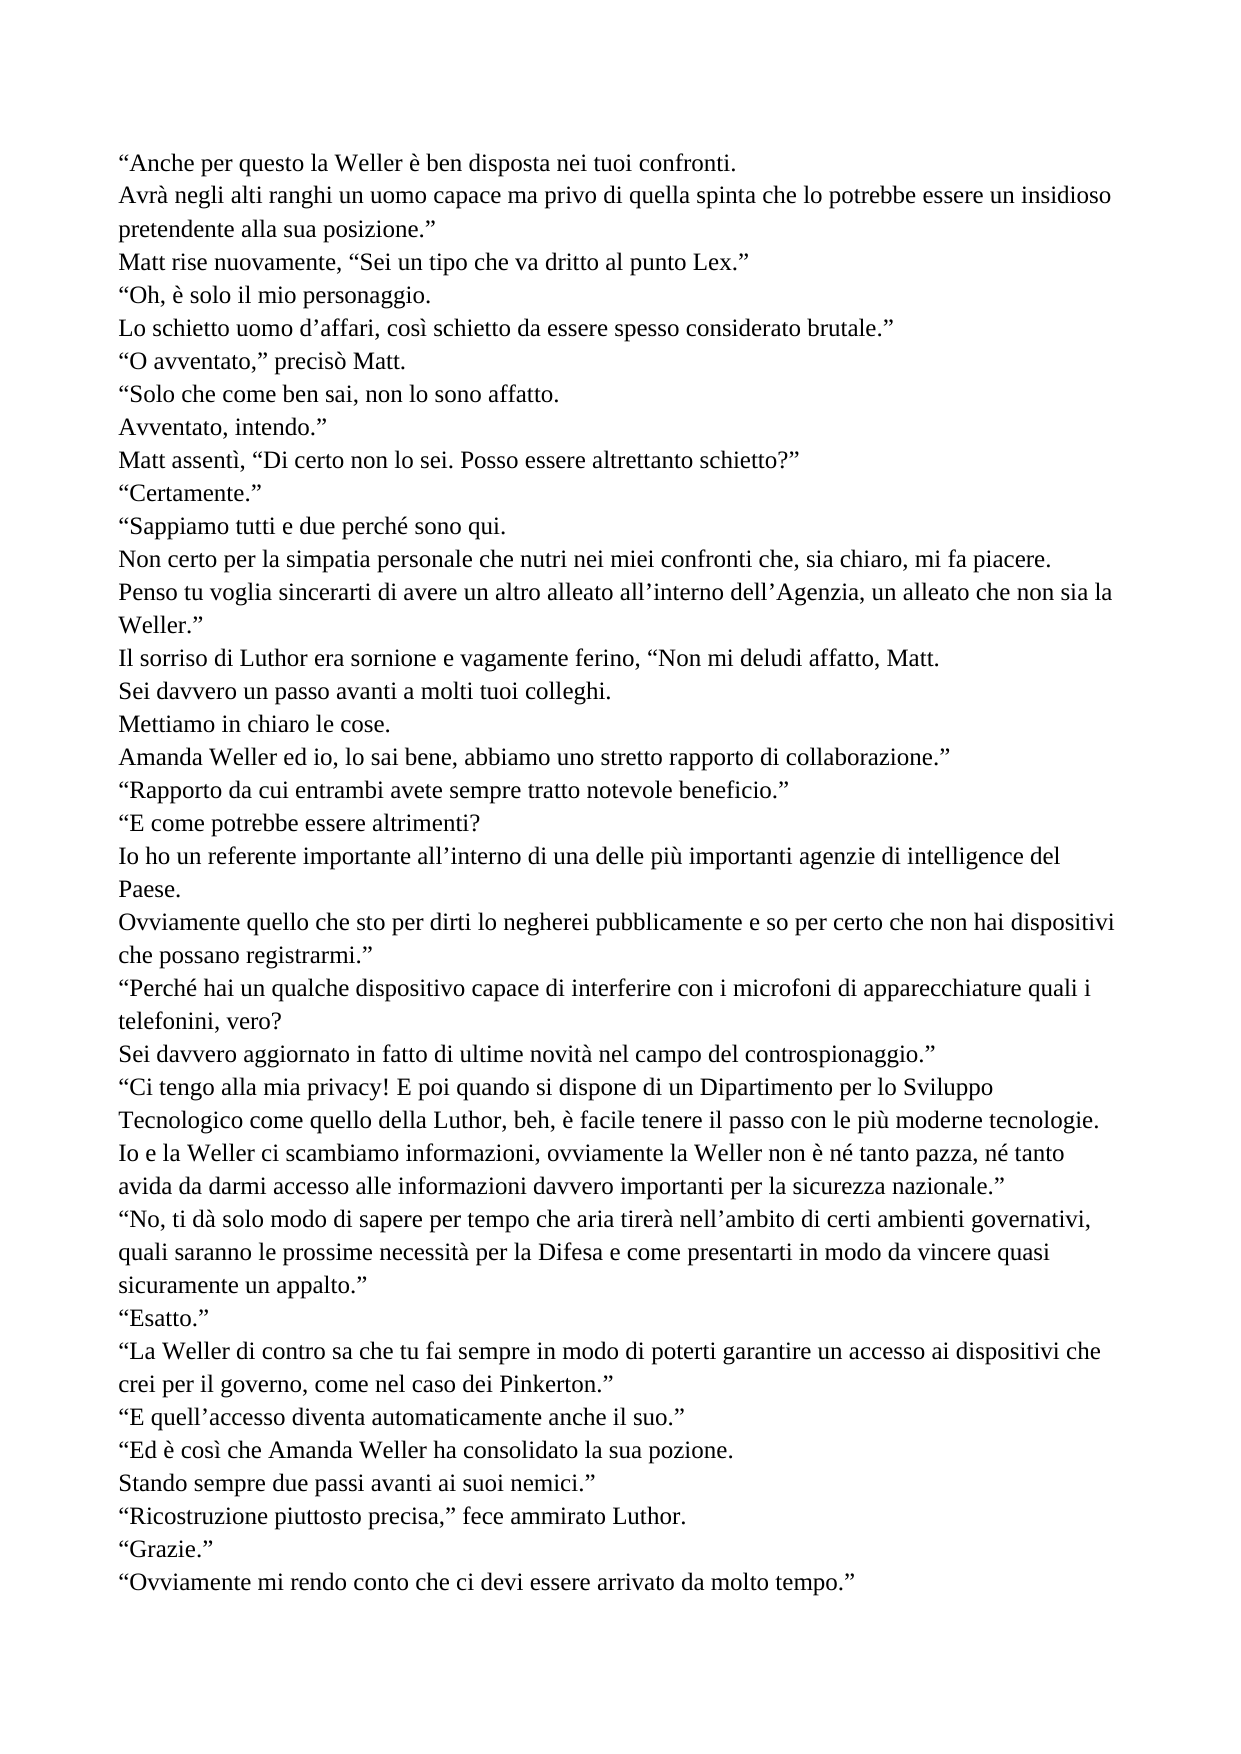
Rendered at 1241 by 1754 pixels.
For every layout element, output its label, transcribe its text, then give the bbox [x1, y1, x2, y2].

text Avrà negli alti ranghi un uomo capace ma privo di quella spinta che lo potrebbe essere un insidioso pretendente alla sua posizione.” [118, 181, 1122, 242]
text “Ovviamente mi rendo conto che ci devi essere arrivato da molto tempo.” [118, 1567, 1122, 1596]
text Matt rise nuovamente, “Sei un tipo che va dritto al punto Lex.” [118, 247, 1122, 275]
text “Ed è così che Amanda Weller ha consolidato la sua pozione. [118, 1435, 1122, 1464]
text “Ricostruzione piuttosto precisa,” fece ammirato Luthor. [118, 1501, 1122, 1530]
text “La Weller di contro sa che tu fai sempre in modo di poterti garantire un accesso ai dispositivi che crei per il governo, come nel caso dei Pinkerton.” [118, 1336, 1122, 1398]
text quali saranno le prossime necessità per la Difesa e come presentarti in modo da vincere quasi sicuramente un appalto.” [118, 1237, 1122, 1299]
text Io ho un referente importante all’interno di una delle più importanti agenzie di intelligence del Paese. [118, 841, 1122, 903]
text “E come potrebbe essere altrimenti? [118, 808, 1122, 837]
text Matt assentì, “Di certo non lo sei. Posso essere altrettanto schietto?” [118, 445, 1122, 473]
text “Perché hai un qualche dispositivo capace di interferire con i microfoni di apparecchiature quali i telefonini, vero? [118, 973, 1122, 1035]
text Sei davvero un passo avanti a molti tuoi colleghi. [118, 676, 1122, 705]
text “Certamente.” [118, 478, 1122, 507]
text “Grazie.” [118, 1534, 1122, 1563]
text “Rapporto da cui entrambi avete sempre tratto notevole beneficio.” [118, 775, 1122, 804]
text Amanda Weller ed io, lo sai bene, abbiamo uno stretto rapporto di collaborazione.” [118, 742, 1122, 771]
text “Oh, è solo il mio personaggio. [118, 280, 1122, 308]
text “Anche per questo la Weller è ben disposta nei tuoi confronti. [118, 148, 1122, 176]
text Avventato, intendo.” [118, 412, 1122, 441]
text Io e la Weller ci scambiamo informazioni, ovviamente la Weller non è né tanto pazza, né tanto avida da darmi accesso alle informazioni davvero importanti per la sicurezza nazionale.” [118, 1138, 1122, 1200]
text Sei davvero aggiornato in fatto di ultime novità nel campo del controspionaggio.” [118, 1039, 1122, 1068]
text “O avventato,” precisò Matt. [118, 346, 1122, 374]
text “No, ti dà solo modo di sapere per tempo che aria tirerà nell’ambito di certi ambienti governativi, [118, 1204, 1122, 1233]
text Il sorriso di Luthor era sornione e vagamente ferino, “Non mi deludi affatto, Matt. [118, 643, 1122, 672]
text Mettiamo in chiaro le cose. [118, 709, 1122, 738]
text Stando sempre due passi avanti ai suoi nemici.” [118, 1468, 1122, 1497]
text “Esatto.” [118, 1303, 1122, 1332]
text “Solo che come ben sai, non lo sono affatto. [118, 379, 1122, 407]
text “Sappiamo tutti e due perché sono qui. [118, 511, 1122, 539]
text Ovviamente quello che sto per dirti lo negherei pubblicamente e so per certo che non hai dispositivi che possano registrarmi.” [118, 907, 1122, 969]
text “E quell’accesso diventa automaticamente anche il suo.” [118, 1402, 1122, 1431]
text “Ci tengo alla mia privacy! E poi quando si dispone di un Dipartimento per lo Sviluppo Tecnologico come quello della Luthor, beh, è facile tenere il passo con le più moderne tecnologie. [118, 1072, 1122, 1134]
text Penso tu voglia sincerarti di avere un altro alleato all’interno dell’Agenzia, un alleato che non sia la Weller.” [118, 577, 1122, 639]
text Non certo per la simpatia personale che nutri nei miei confronti che, sia chiaro, mi fa piacere. [118, 544, 1122, 573]
text Lo schietto uomo d’affari, così schietto da essere spesso considerato brutale.” [118, 313, 1122, 341]
